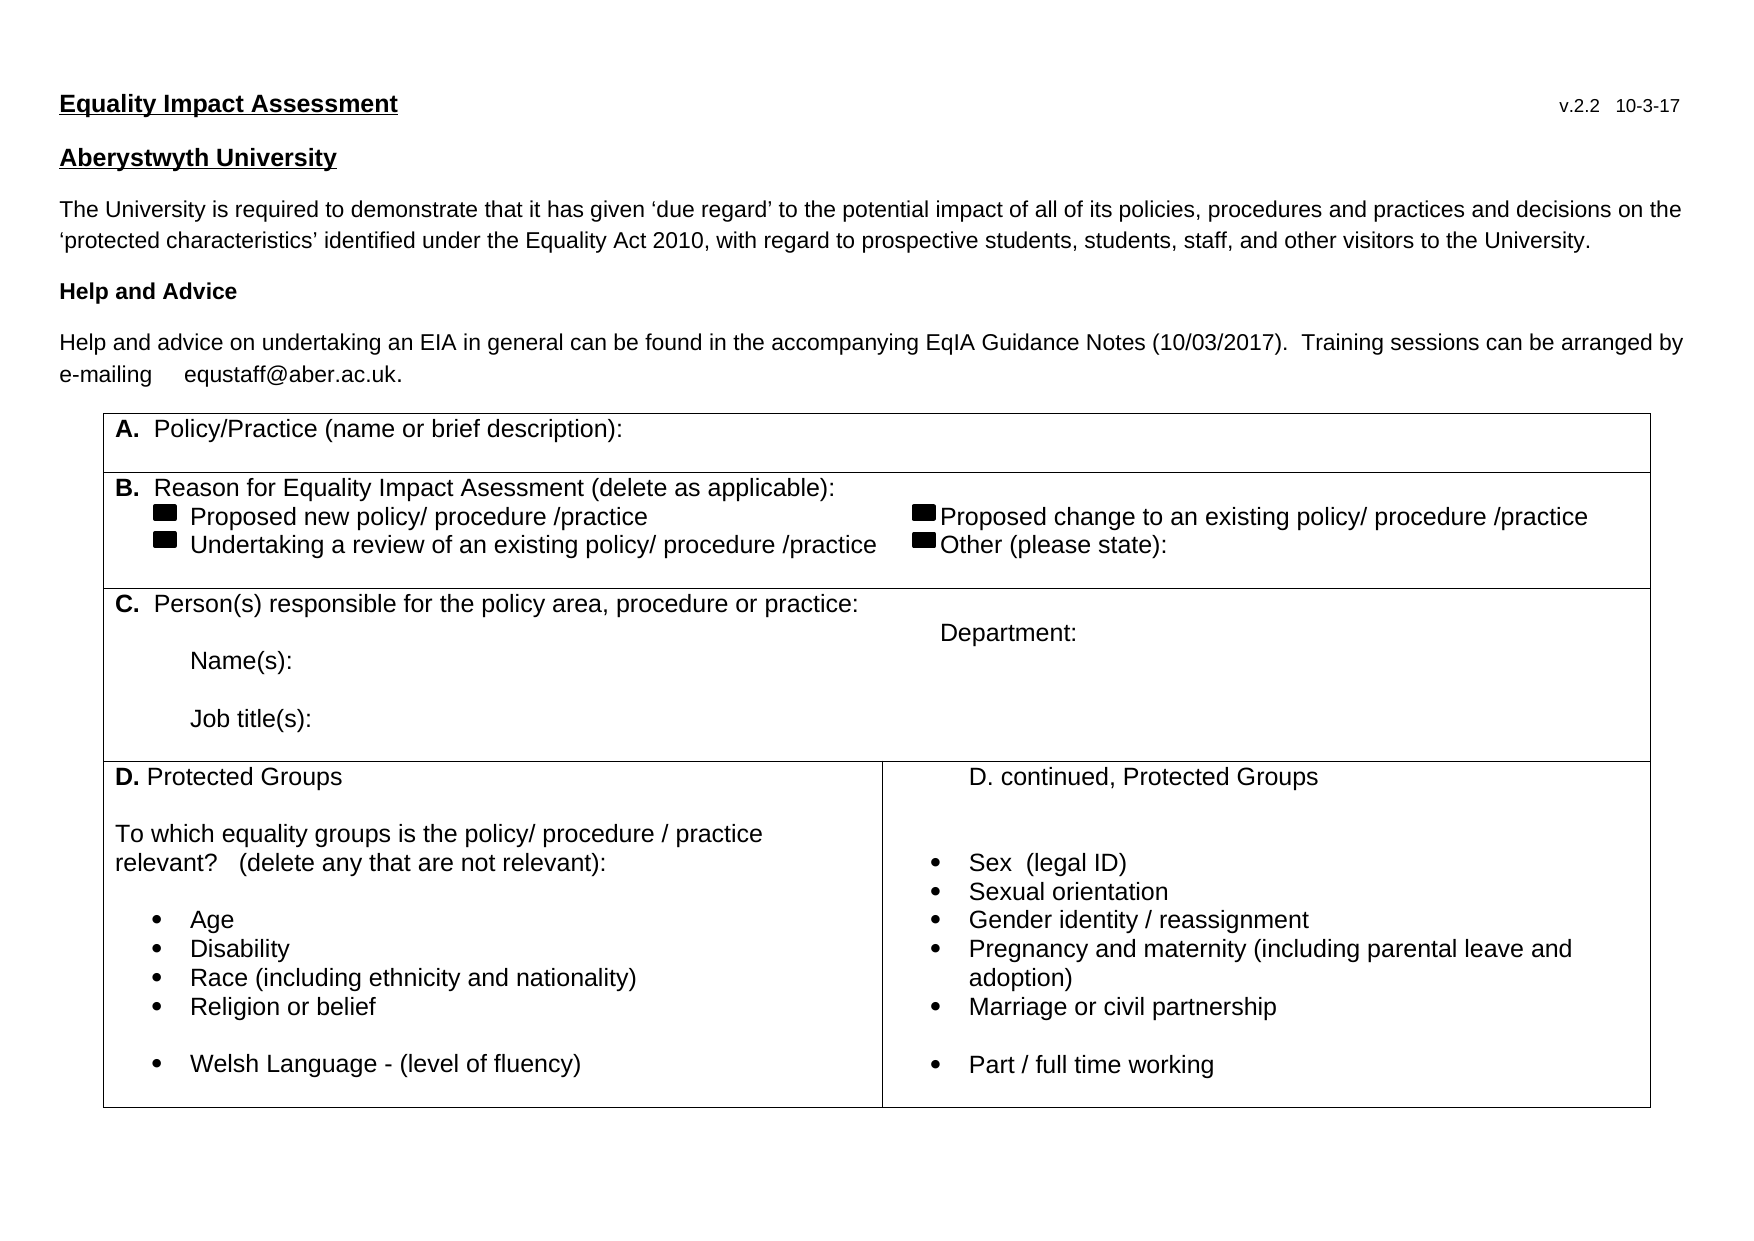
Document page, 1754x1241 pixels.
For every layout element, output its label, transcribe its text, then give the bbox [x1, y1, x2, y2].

text Help and advice on undertaking an EIA in general can be found in the accompanying EqIA Guidance Notes (10/03/2017). Training sessions can be arranged by e-mailing equstaff@aber.ac.uk. [59, 329, 1695, 388]
text Equality Impact Assessment v.2.2 10-3-17 [59, 89, 1695, 117]
text Help and Advice [59, 278, 1695, 304]
table_header A. Policy/Practice (name or brief description): [104, 414, 1650, 472]
text The University is required to demonstrate that it has given ‘due regard’ to the potential impact of all of its policies, procedures and practices and decisions on the ‘protected characteristics’ identified under the Equality Act 2010, with regard to prospective students, students, staff, and other visitors to the University. [59, 196, 1695, 253]
table_cell D. Protected Groups To which equality groups is the policy/ procedure / practice relevant? (delete any that are not relevant): Age Disability Race (including ethnicity and nationality) Religion or belief Welsh Language - (level of fluency) [104, 762, 882, 1107]
table_cell D. continued, Protected Groups Sex (legal ID) Sexual orientation Gender identity / reassignment Pregnancy and maternity (including parental leave and adoption) Marriage or civil partnership Part / full time working [883, 762, 1650, 1107]
table_cell C. Person(s) responsible for the policy area, procedure or practice: Department: Name(s): Job title(s): [104, 589, 1650, 761]
table_cell B. Reason for Equality Impact Asessment (delete as applicable): Proposed new policy/ procedure /practice Proposed change to an existing policy/ procedure /practice Undertaking a review of an existing policy/ procedure /practice Other (please state): [104, 473, 1650, 588]
text Aberystwyth University [59, 142, 1695, 171]
